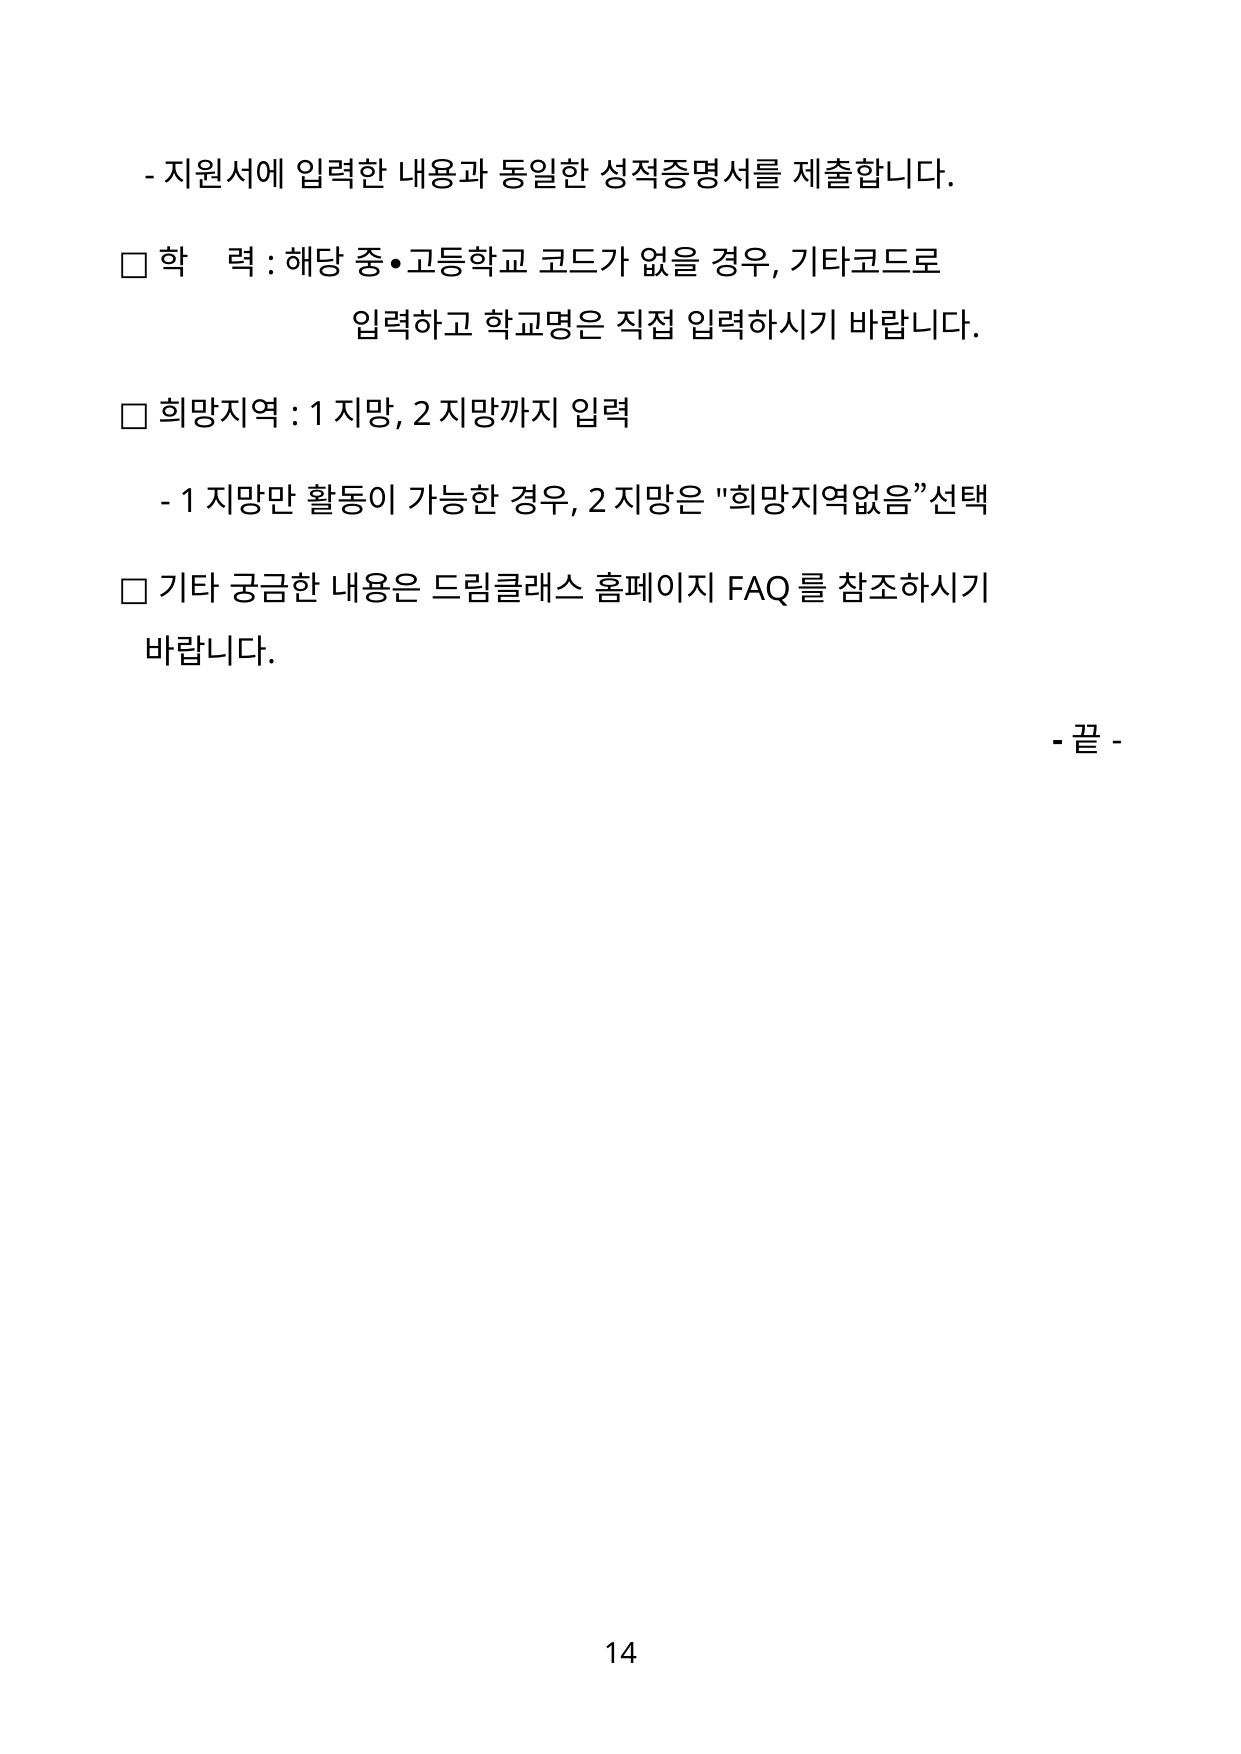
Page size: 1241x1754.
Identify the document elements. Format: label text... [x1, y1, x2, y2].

text □ 희망지역 : 1지망, 2지망까지 입력 [118, 386, 1122, 435]
text □ 학 력 : 해당 중∙고등학교 코드가 없을 경우, 기타코드로 [118, 236, 1122, 284]
text 바랍니다. [118, 625, 1122, 673]
text 입력하고 학교명은 직접 입력하시기 바랍니다. [118, 298, 1122, 347]
text - 끝 - [118, 713, 1122, 761]
text □ 기타 궁금한 내용은 드림클래스 홈페이지 FAQ를 참조하시기 [118, 562, 1122, 611]
text - 1지망만 활동이 가능한 경우, 2지망은 "희망지역없음”선택 [160, 474, 1122, 523]
text - 지원서에 입력한 내용과 동일한 성적증명서를 제출합니다. [118, 148, 1122, 196]
